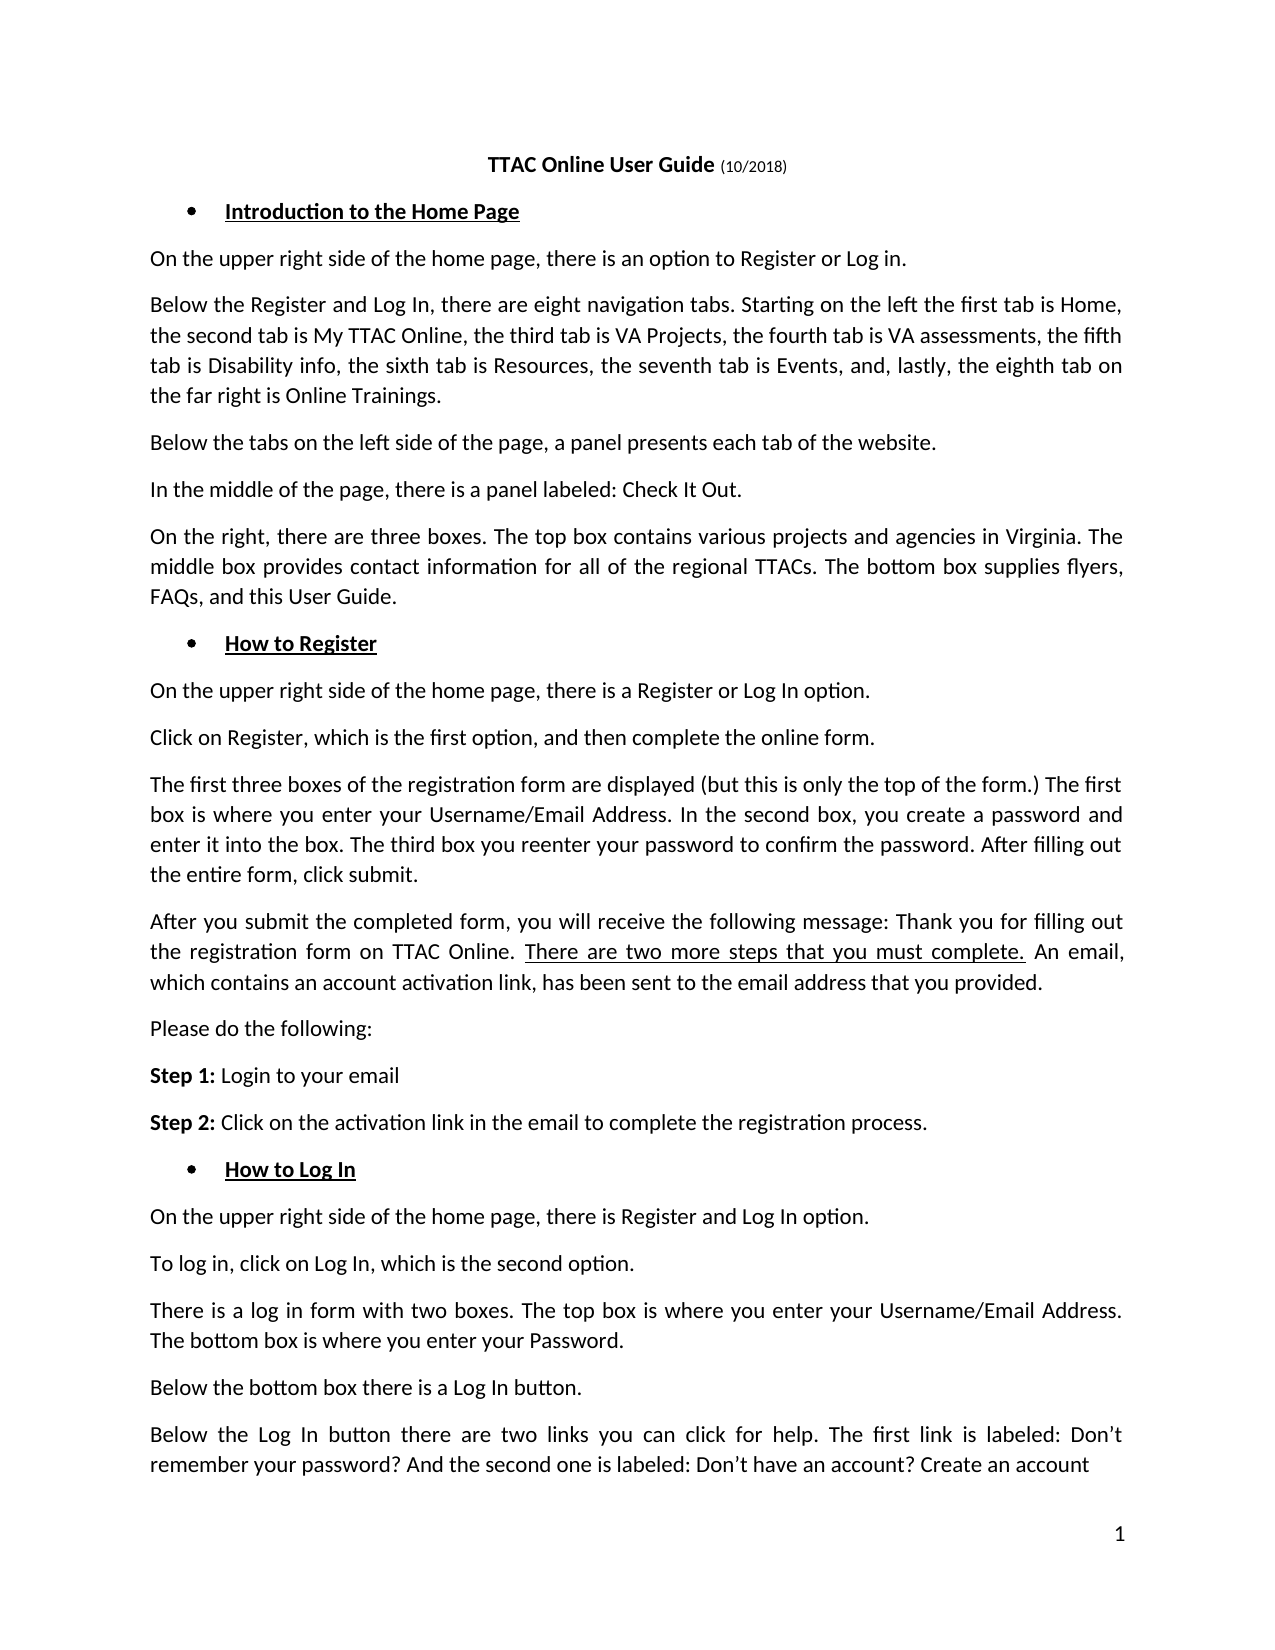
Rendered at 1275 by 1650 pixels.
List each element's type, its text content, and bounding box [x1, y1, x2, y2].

list How to Log In [187, 1155, 1125, 1183]
text To log in, click on Log In, which is the second option. [150, 1249, 1125, 1277]
text There is a log in form with two boxes. The top box is where you enter your Username/Email Address. The bottom box is where you enter your Password. [150, 1296, 1125, 1354]
text Click on Register, which is the first option, and then complete the online form. [150, 723, 1125, 751]
text On the upper right side of the home page, there is a Register or Log In option. [150, 676, 1125, 704]
text Below the bottom box there is a Log In button. [150, 1373, 1125, 1401]
text In the middle of the page, there is a panel labeled: Check It Out. [150, 475, 1125, 503]
text TTAC Online User Guide (10/2018) [150, 150, 1125, 178]
text Please do the following: [150, 1014, 1125, 1043]
text On the upper right side of the home page, there is an option to Register or Log in. [150, 244, 1125, 272]
text On the right, there are three boxes. The top box contains various projects and agencies in Virginia. The middle box provides contact information for all of the regional TTACs. The bottom box supplies flyers, FAQs, and this User Guide. [150, 522, 1125, 610]
text Below the Register and Log In, there are eight navigation tabs. Starting on the left the first tab is Home, the second tab is My TTAC Online, the third tab is VA Projects, the fourth tab is VA assessments, the fifth tab is Disability info, the sixth tab is Resources, the seventh tab is Events, and, lastly, the eighth tab on the far right is Online Trainings. [150, 291, 1125, 409]
list Introduction to the Home Page [187, 197, 1125, 225]
text The first three boxes of the registration form are displayed (but this is only the top of the form.) The first box is where you enter your Username/Email Address. In the second box, you create a password and enter it into the box. The third box you reenter your password to confirm the password. After filling out the entire form, click submit. [150, 770, 1125, 888]
text Below the Log In button there are two links you can click for help. The first link is labeled: Don’t remember your password? And the second one is labeled: Don’t have an account? Create an account [150, 1420, 1125, 1478]
text Below the tabs on the left side of the page, a panel presents each tab of the website. [150, 428, 1125, 456]
text After you submit the completed form, you will receive the following message: Thank you for filling out the registration form on TTAC Online. There are two more steps that you must complete. An email, which contains an account activation link, has been sent to the email address that you provided. [150, 907, 1125, 996]
text Step 2: Click on the activation link in the email to complete the registration process. [150, 1108, 1125, 1136]
list How to Register [187, 629, 1125, 657]
text Step 1: Login to your email [150, 1061, 1125, 1089]
text On the upper right side of the home page, there is Register and Log In option. [150, 1202, 1125, 1230]
